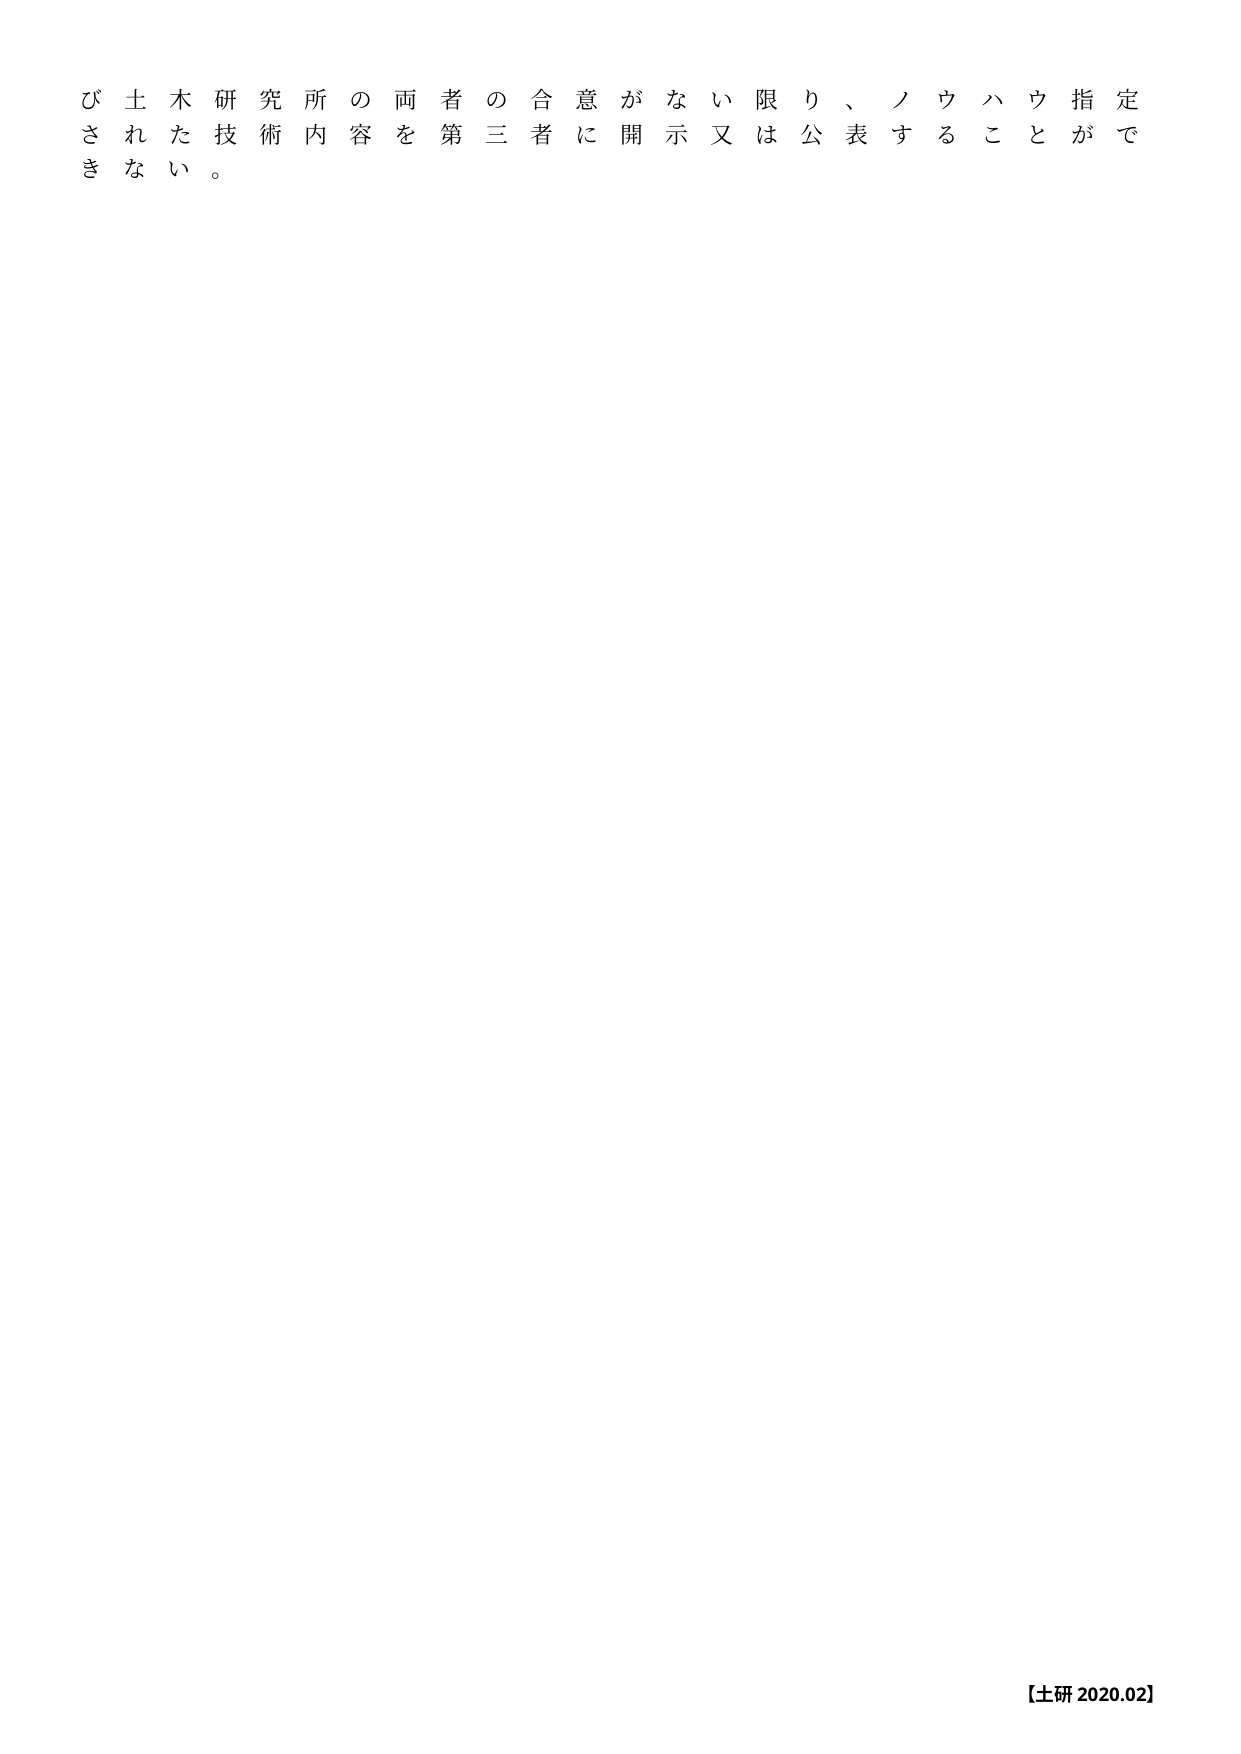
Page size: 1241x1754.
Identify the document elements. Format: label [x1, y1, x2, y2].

text [79, 82, 1161, 185]
